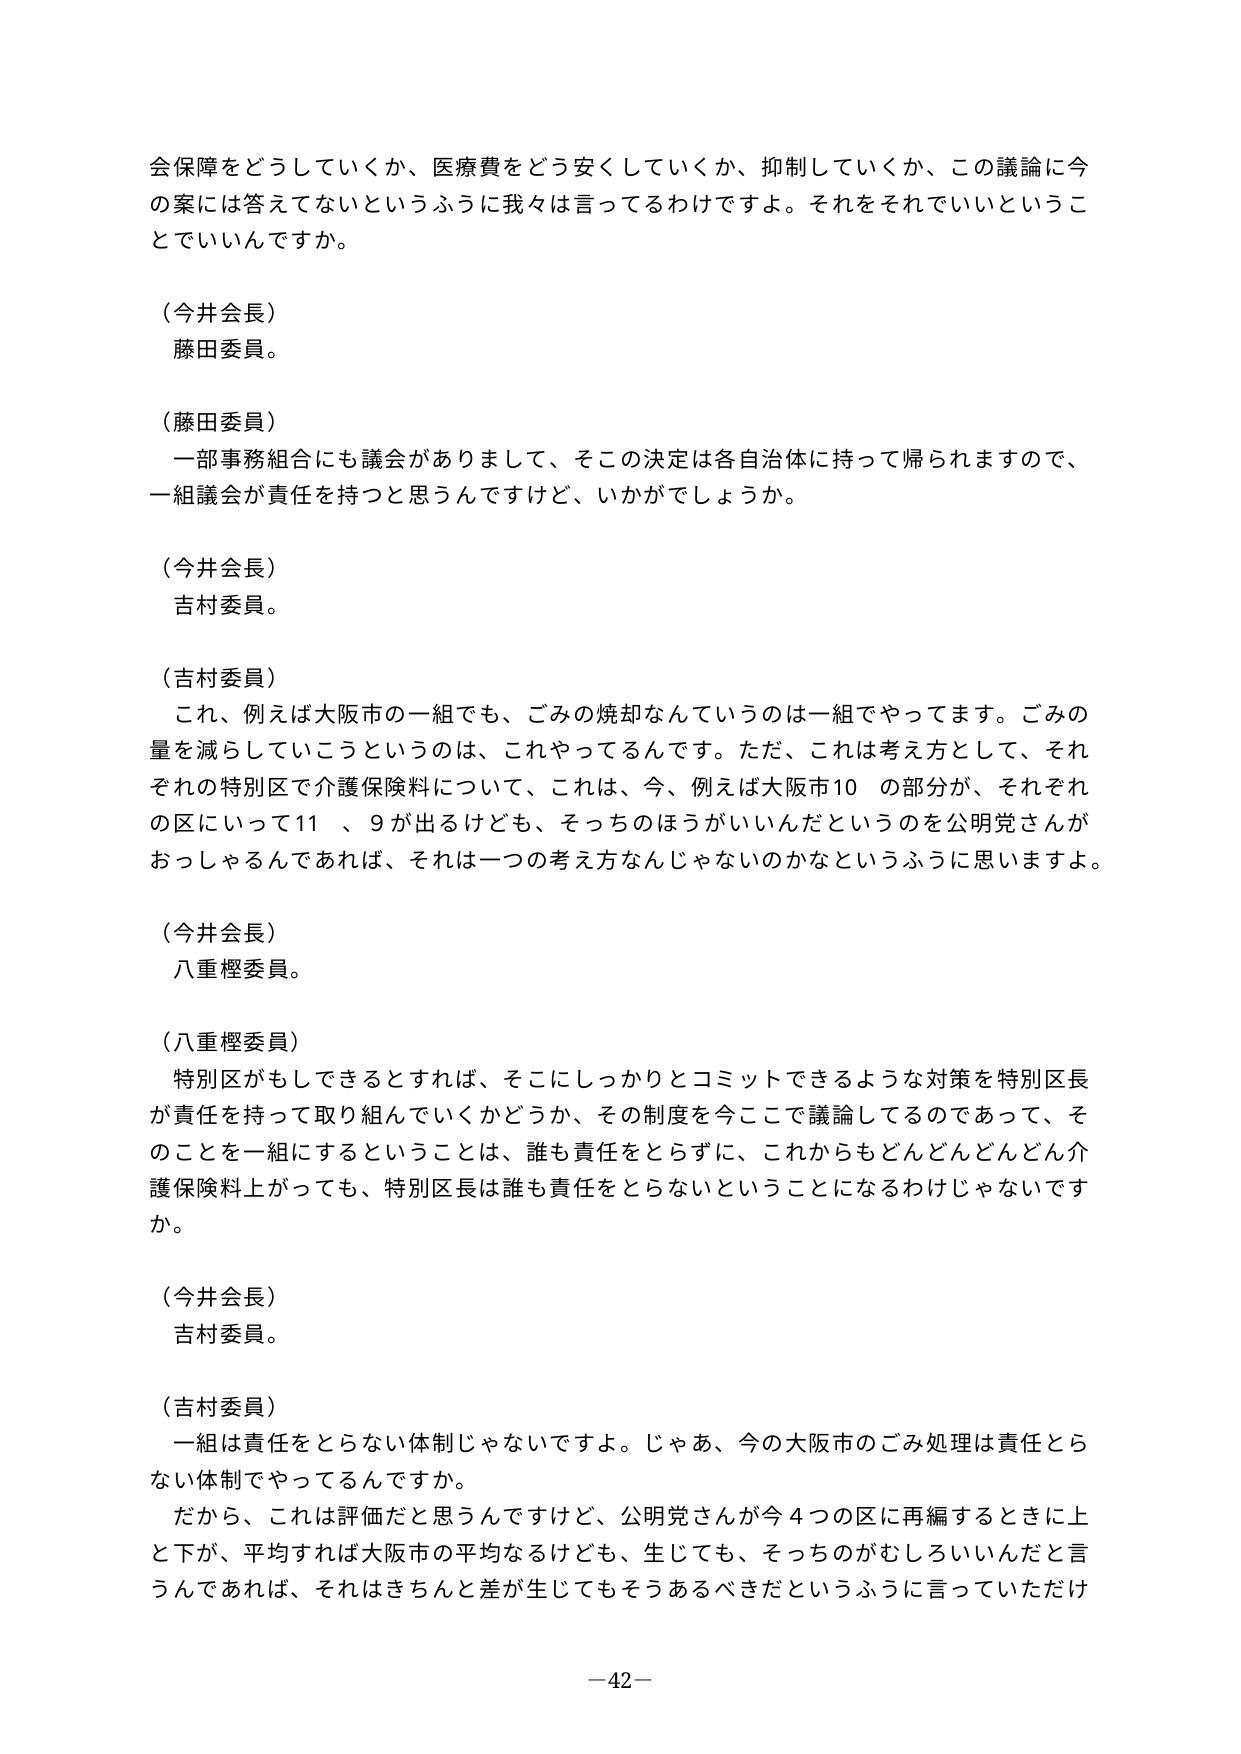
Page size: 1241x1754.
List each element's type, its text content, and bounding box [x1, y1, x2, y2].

text 藤田委員。 [149, 330, 1091, 367]
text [149, 1497, 1091, 1606]
text （八重樫委員） [149, 1023, 1091, 1059]
text （今井会長） [149, 913, 1091, 950]
text これ、例えば大阪市の一組でも、ごみの焼却なんていうのは一組でやってます。ごみの量を減らしていこうというのは、これやってるんです。ただ、これは考え方として、それぞれの特別区で介護保険料について、これは、今、例えば大阪市10の部分が、それぞれの区にいって11、９が出るけども、そっちのほうがいいんだというのを公明党さんがおっしゃるんであれば、それは一つの考え方なんじゃないのかなというふうに思いますよ。 [149, 695, 1091, 877]
text （吉村委員） [149, 1387, 1091, 1424]
text 一組は責任をとらない体制じゃないですよ。じゃあ、今の大阪市のごみ処理は責任とらない体制でやってるんですか。 [149, 1424, 1091, 1497]
text 特別区がもしできるとすれば、そこにしっかりとコミットできるような対策を特別区長が責任を持って取り組んでいくかどうか、その制度を今ここで議論してるのであって、そのことを一組にするということは、誰も責任をとらずに、これからもどんどんどんどん介護保険料上がっても、特別区長は誰も責任をとらないということになるわけじゃないですか。 [149, 1059, 1091, 1242]
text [149, 148, 1091, 257]
text （吉村委員） [149, 658, 1091, 695]
text 吉村委員。 [149, 1314, 1091, 1351]
text 八重樫委員。 [149, 950, 1091, 986]
text （今井会長） [149, 1278, 1091, 1314]
text （今井会長） [149, 549, 1091, 585]
text （今井会長） [149, 294, 1091, 330]
text 吉村委員。 [149, 585, 1091, 622]
text （藤田委員） [149, 403, 1091, 439]
text 一部事務組合にも議会がありまして、そこの決定は各自治体に持って帰られますので、一組議会が責任を持つと思うんですけど、いかがでしょうか。 [149, 439, 1091, 512]
